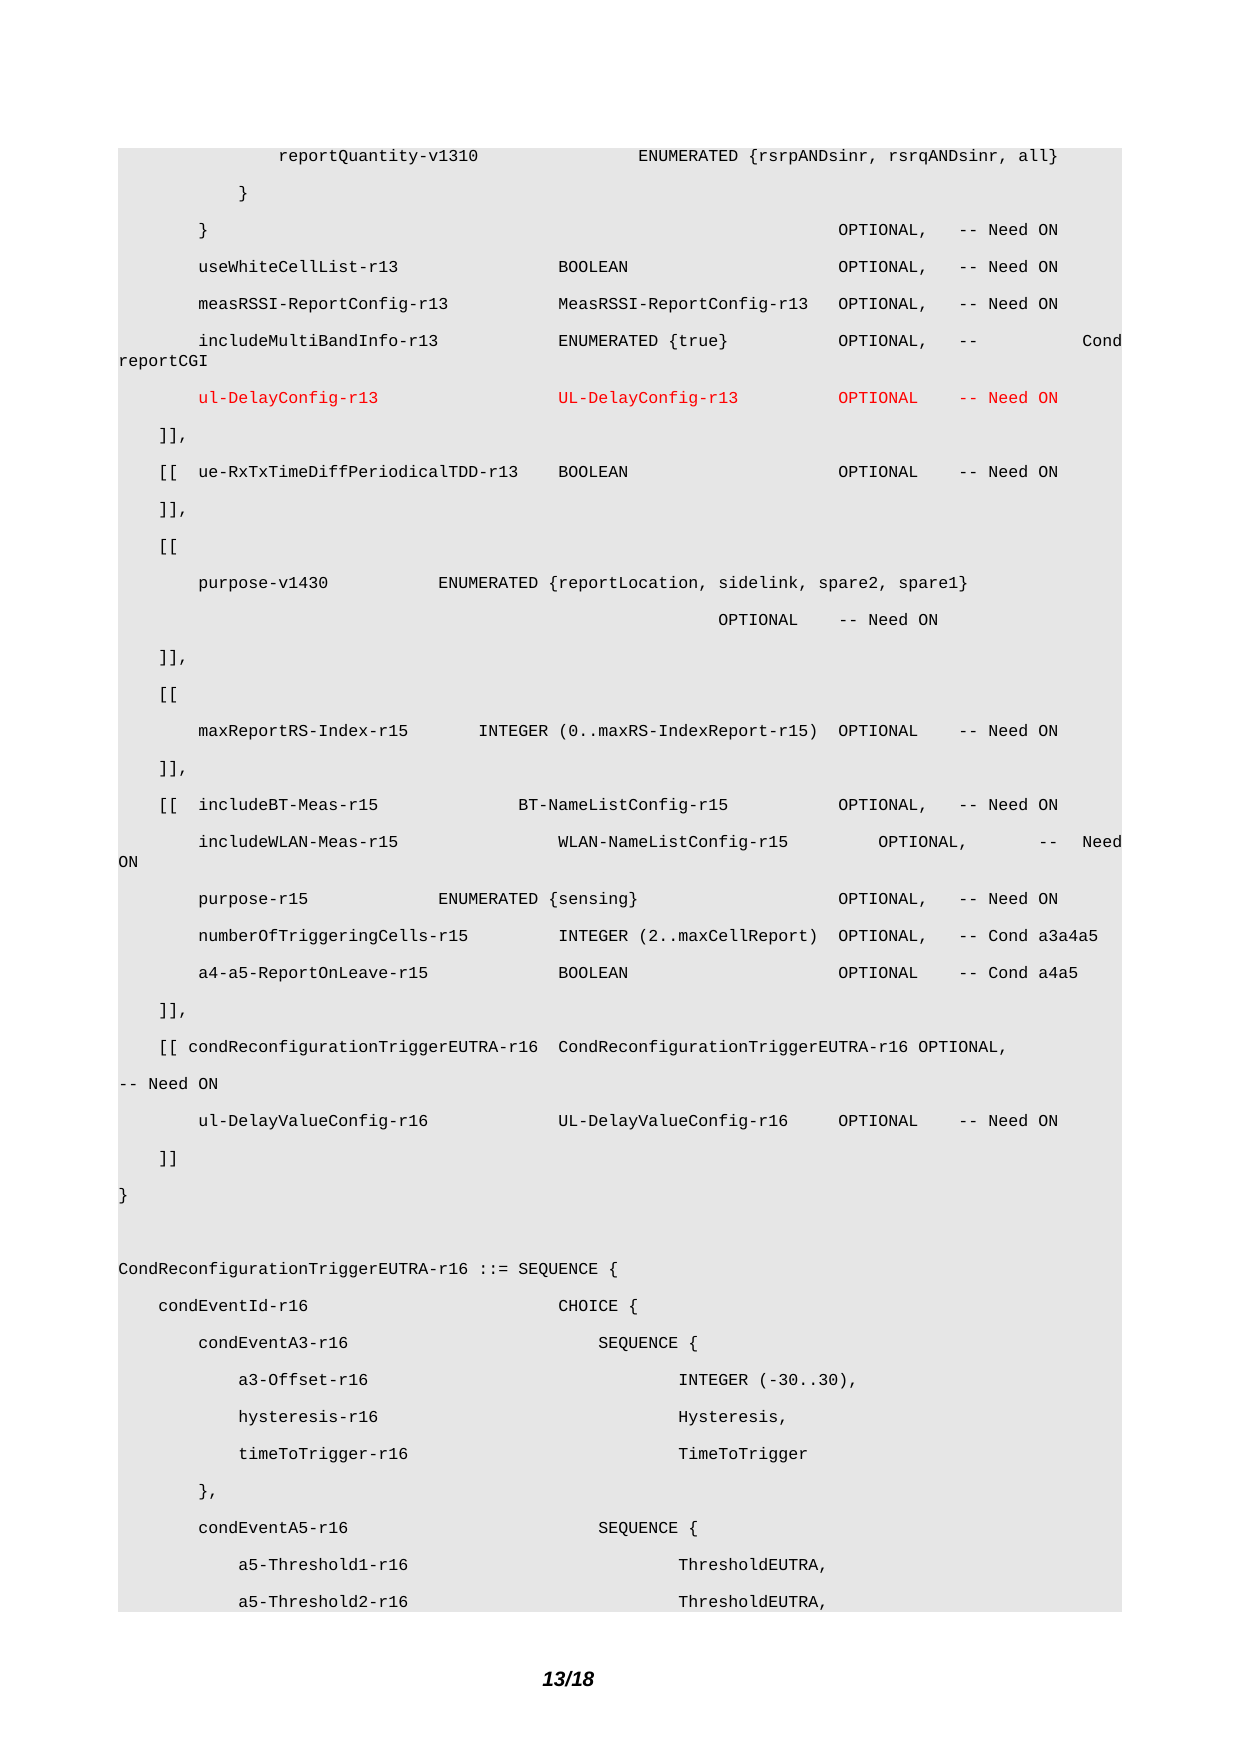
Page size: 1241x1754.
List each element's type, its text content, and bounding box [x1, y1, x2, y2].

text ]], [118, 649, 1122, 668]
text OPTIONAL -- Need ON [118, 612, 1122, 631]
text ]], [118, 1002, 1122, 1021]
text numberOfTriggeringCells-r15 INTEGER (2..maxCellReport) OPTIONAL, -- Cond a3a4a5 [118, 928, 1122, 947]
text CondReconfigurationTriggerEUTRA-r16 ::= SEQUENCE { [118, 1261, 1122, 1279]
text a3-Offset-r16 INTEGER (-30..30), [118, 1372, 1122, 1391]
text ul-DelayConfig-r13 UL-DelayConfig-r13 OPTIONAL -- Need ON [118, 390, 1122, 409]
text a5-Threshold1-r16 ThresholdEUTRA, [118, 1557, 1122, 1575]
text a5-Threshold2-r16 ThresholdEUTRA, [118, 1593, 1122, 1612]
text a4-a5-ReportOnLeave-r15 BOOLEAN OPTIONAL -- Cond a4a5 [118, 965, 1122, 984]
text } [118, 1187, 1122, 1206]
text } [118, 185, 1122, 203]
text condEventA5-r16 SEQUENCE { [118, 1519, 1122, 1538]
text ul-DelayValueConfig-r16 UL-DelayValueConfig-r16 OPTIONAL -- Need ON [118, 1113, 1122, 1132]
text ]], [118, 501, 1122, 520]
text }, [118, 1483, 1122, 1501]
text -- Need ON [118, 1076, 1122, 1095]
text measRSSI-ReportConfig-r13 MeasRSSI-ReportConfig-r13 OPTIONAL, -- Need ON [118, 296, 1122, 314]
text ]], [118, 427, 1122, 446]
text [[ [118, 538, 1122, 557]
text [[ [118, 686, 1122, 704]
text useWhiteCellList-r13 BOOLEAN OPTIONAL, -- Need ON [118, 259, 1122, 277]
text reportQuantity-v1310 ENUMERATED {rsrpANDsinr, rsrqANDsinr, all} [118, 148, 1122, 167]
text includeMultiBandInfo-r13 ENUMERATED {true} OPTIONAL, -- Cond reportCGI [118, 333, 1122, 372]
text purpose-r15 ENUMERATED {sensing} OPTIONAL, -- Need ON [118, 891, 1122, 910]
text timeToTrigger-r16 TimeToTrigger [118, 1446, 1122, 1464]
text maxReportRS-Index-r15 INTEGER (0..maxRS-IndexReport-r15) OPTIONAL -- Need ON [118, 723, 1122, 742]
text [[ condReconfigurationTriggerEUTRA-r16 CondReconfigurationTriggerEUTRA-r16 OPTIONAL, [118, 1039, 1122, 1058]
text includeWLAN-Meas-r15 WLAN-NameListConfig-r15 OPTIONAL, -- Need ON [118, 834, 1122, 873]
text } OPTIONAL, -- Need ON [118, 222, 1122, 241]
text condEventId-r16 CHOICE { [118, 1298, 1122, 1317]
text ]] [118, 1150, 1122, 1169]
text [[ includeBT-Meas-r15 BT-NameListConfig-r15 OPTIONAL, -- Need ON [118, 797, 1122, 816]
text ]], [118, 760, 1122, 778]
text hysteresis-r16 Hysteresis, [118, 1409, 1122, 1427]
text condEventA3-r16 SEQUENCE { [118, 1335, 1122, 1353]
text [[ ue-RxTxTimeDiffPeriodicalTDD-r13 BOOLEAN OPTIONAL -- Need ON [118, 464, 1122, 483]
text purpose-v1430 ENUMERATED {reportLocation, sidelink, spare2, spare1} [118, 575, 1122, 594]
